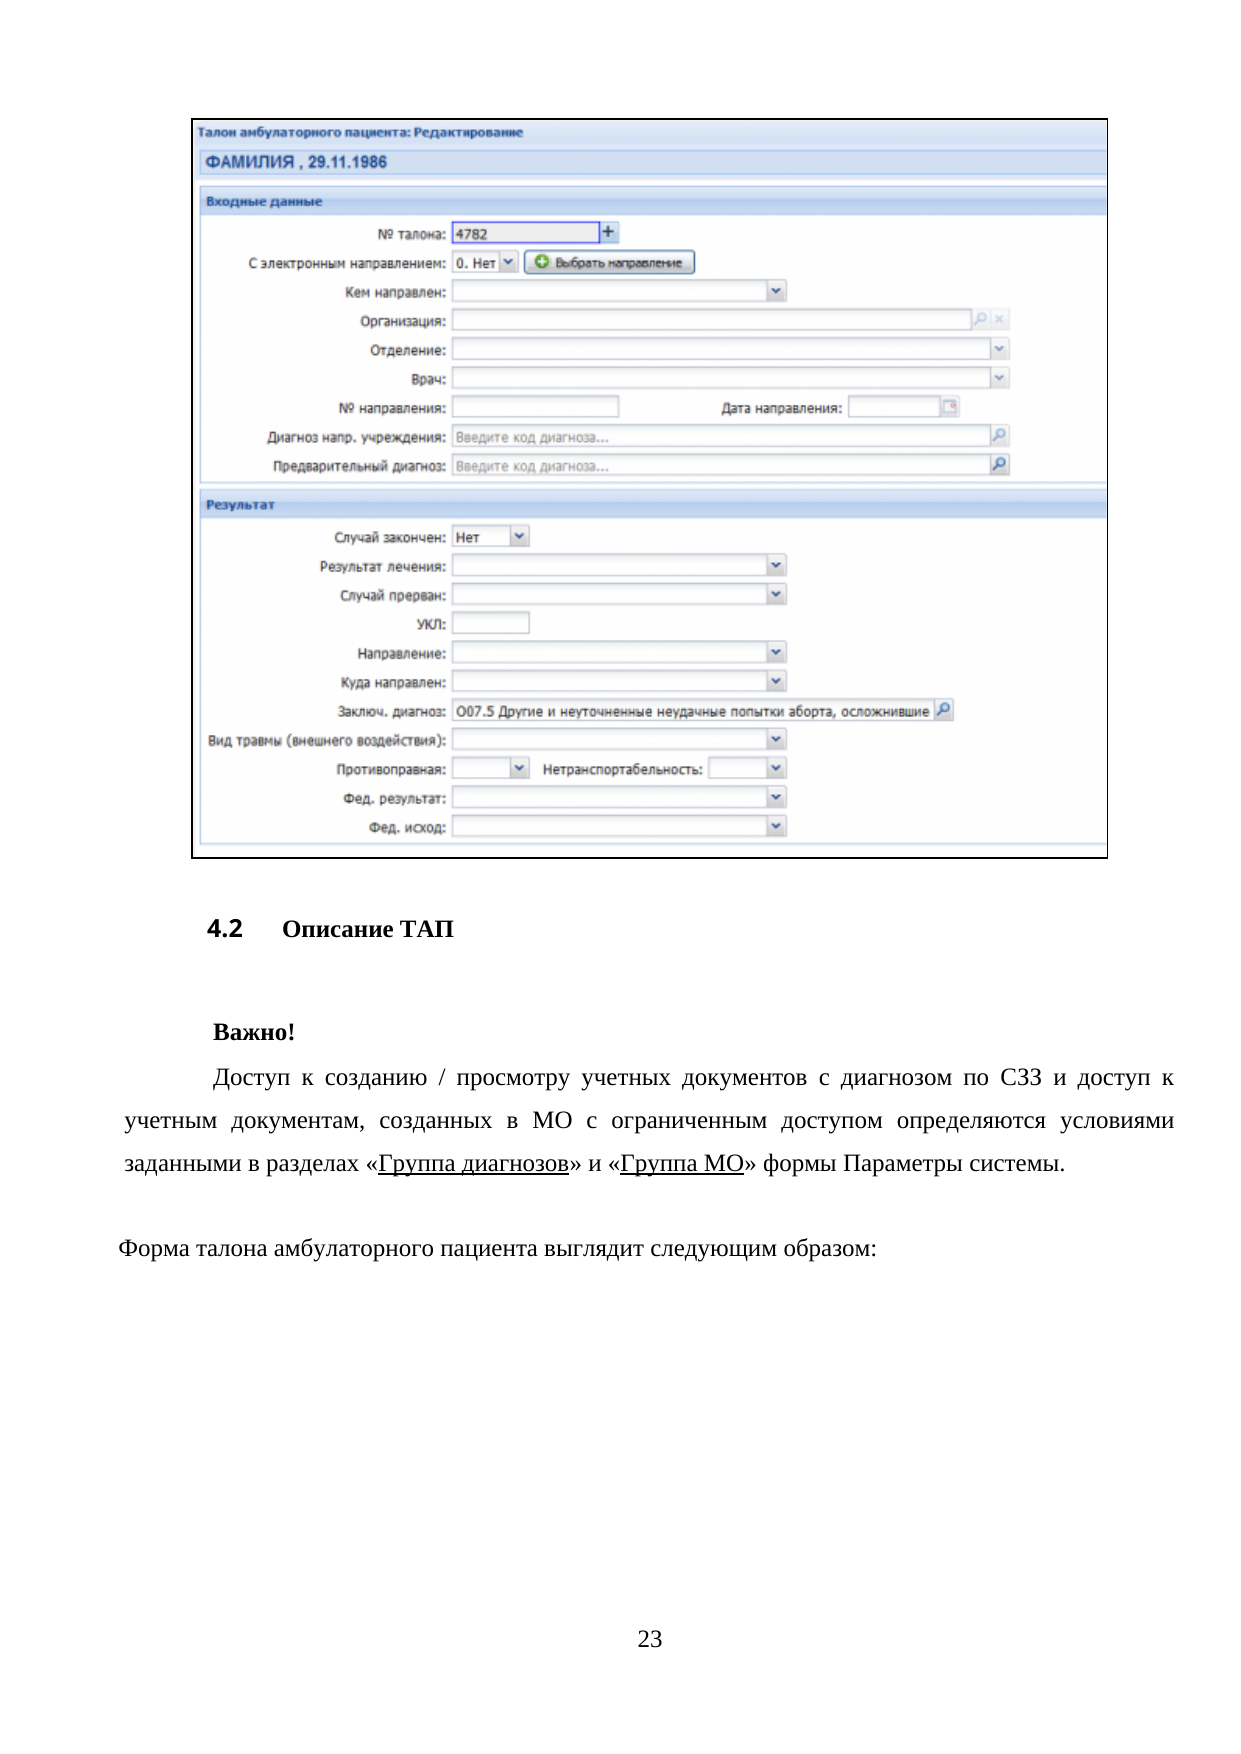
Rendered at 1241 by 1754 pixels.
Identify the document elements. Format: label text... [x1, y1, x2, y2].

text Форма талона амбулаторного пациента выглядит следующим образом: [118, 1233, 1181, 1262]
table_header Важно! Доступ к созданию / просмотру учетных документов с диагнозом по СЗЗ и доступ к учетным документам, созданных в МО с ограниченным доступом определяются условиями заданными в разделах «Группа диагнозов» и «Группа МО» формы Параметры системы. [118, 999, 1181, 1231]
picture [193, 120, 1107, 857]
subtitle Описание ТАП [207, 911, 1181, 944]
